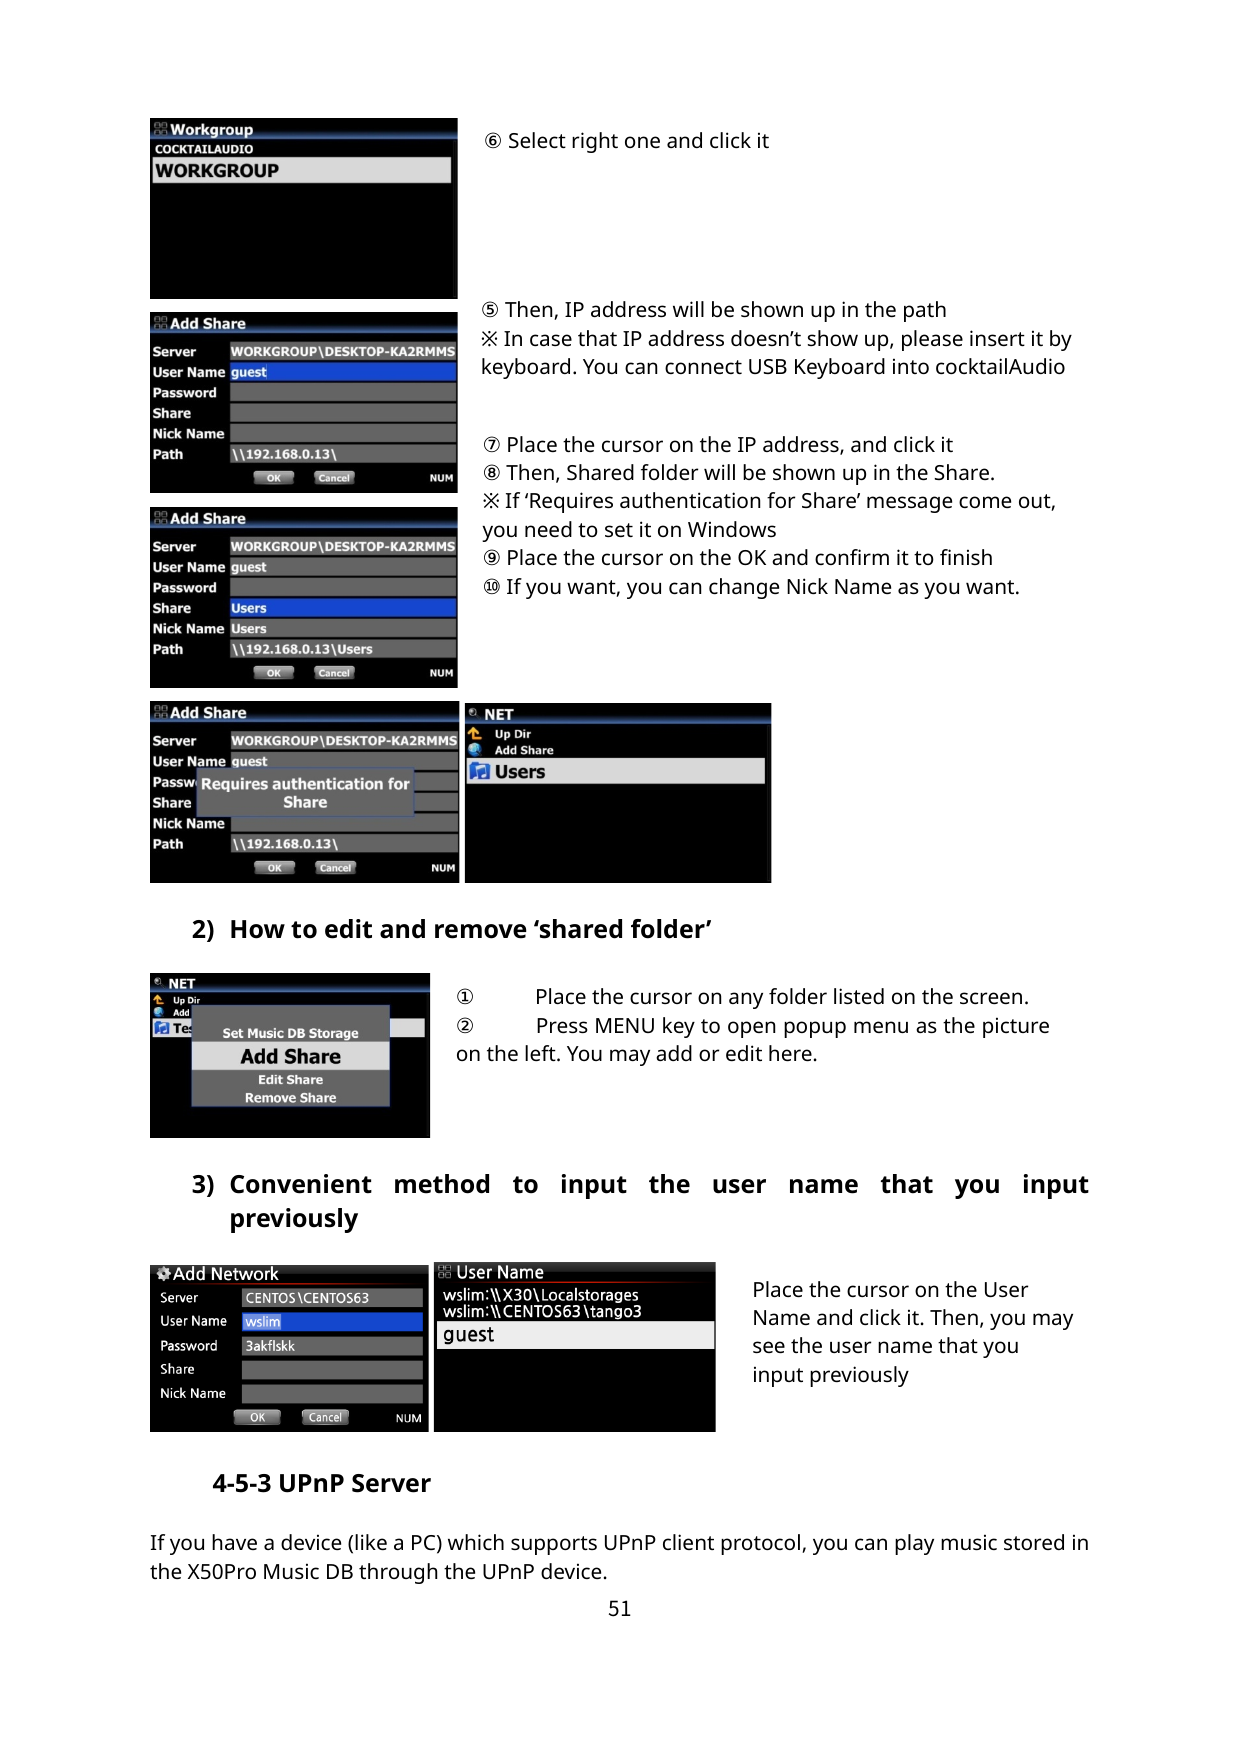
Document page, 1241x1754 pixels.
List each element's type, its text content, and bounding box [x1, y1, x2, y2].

list Convenient method to input the user name that you input previously [192, 1166, 1090, 1234]
picture [150, 312, 458, 493]
picture [464, 703, 772, 883]
picture [433, 1262, 716, 1432]
text 4-5-3 UPnP Server [150, 1466, 1090, 1500]
picture [150, 701, 460, 883]
picture [150, 118, 458, 299]
picture [150, 507, 458, 688]
picture [150, 1265, 429, 1432]
text If you have a device (like a PC) which supports UPnP client protocol, you can play music stored in the X50Pro Music DB through the UPnP device. [150, 1528, 1090, 1585]
picture [150, 973, 431, 1138]
list How to edit and remove ‘shared folder’ [192, 911, 1090, 945]
